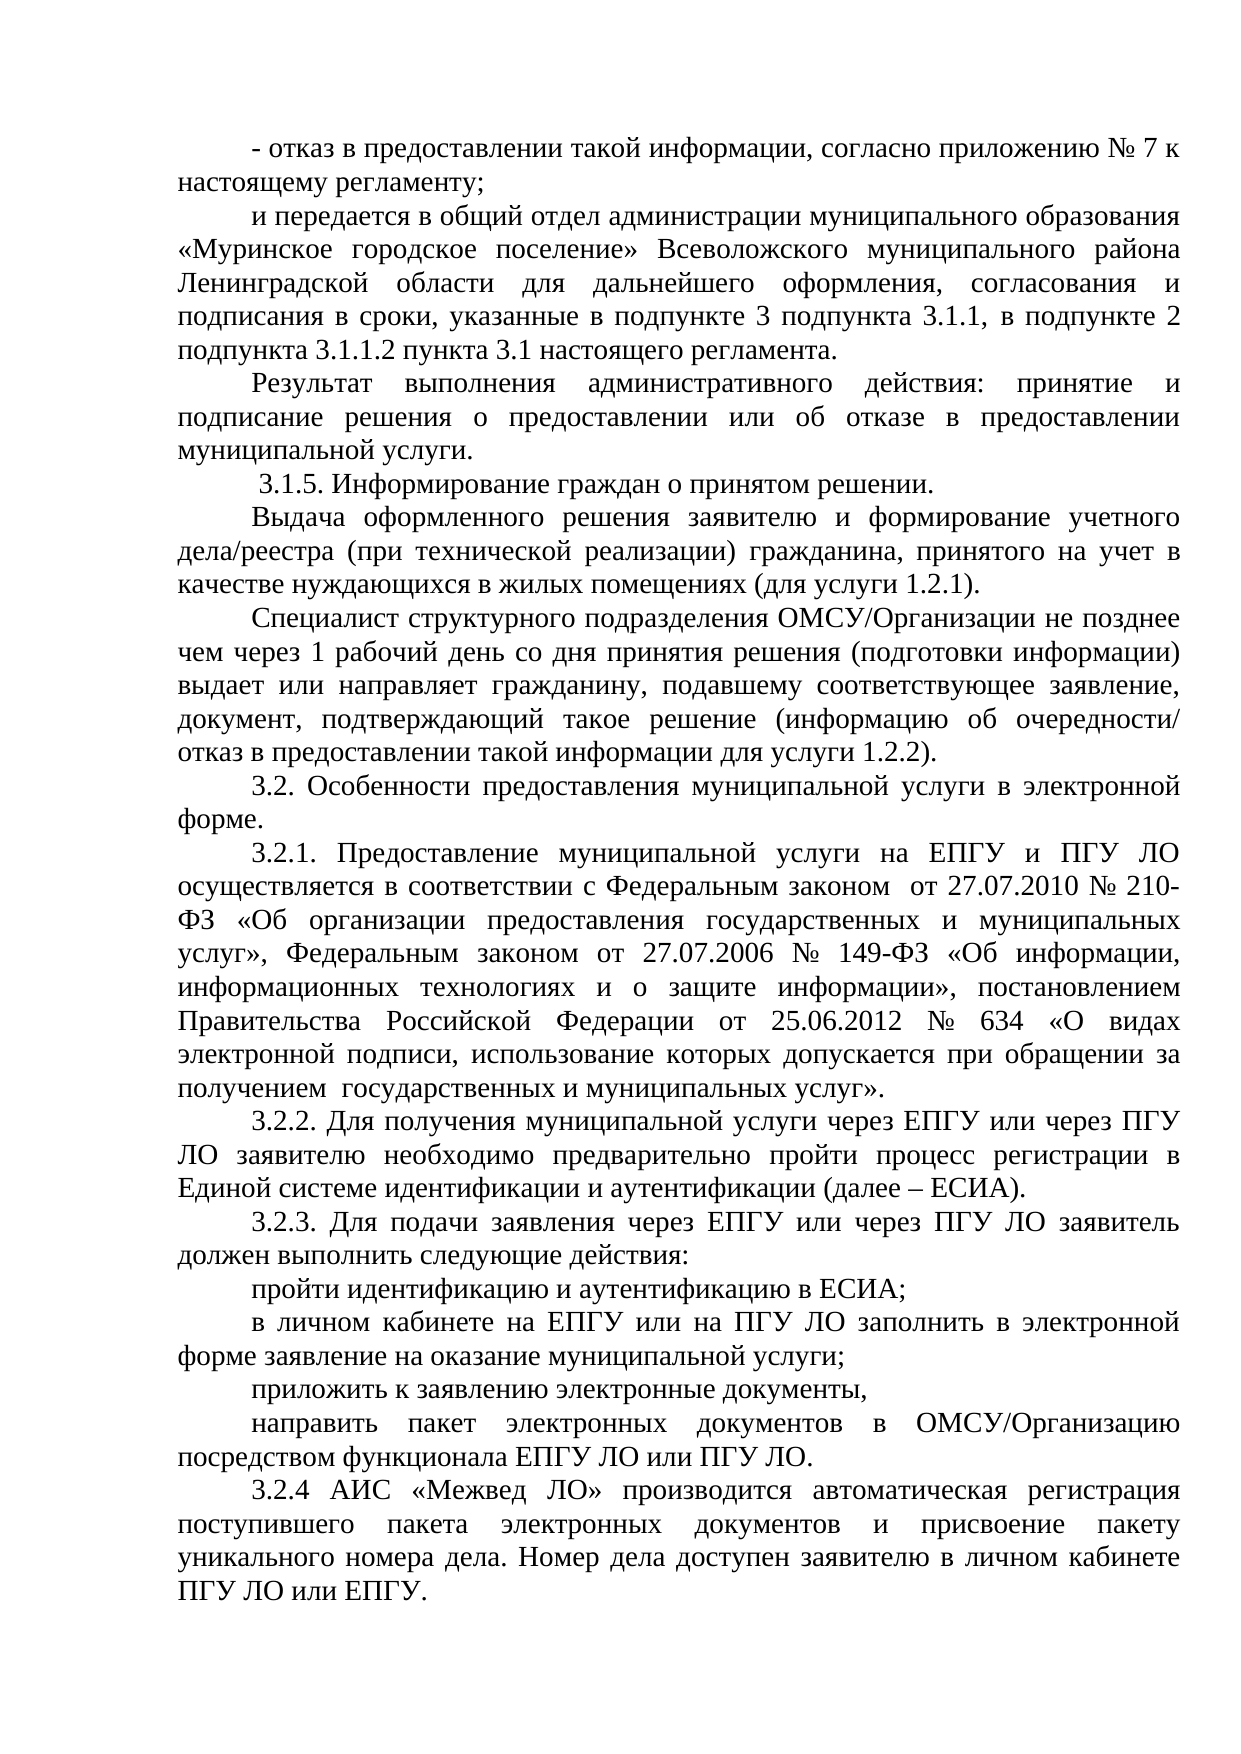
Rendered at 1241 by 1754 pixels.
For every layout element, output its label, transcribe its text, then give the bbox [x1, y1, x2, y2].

text 3.2.4 АИС «Межвед ЛО» производится автоматическая регистрация поступившего пакета электронных документов и присвоение пакету уникального номера дела. Номер дела доступен заявителю в личном кабинете ПГУ ЛО или ЕПГУ. [177, 1472, 1181, 1606]
text 3.2.3. Для подачи заявления через ЕПГУ или через ПГУ ЛО заявитель должен выполнить следующие действия: [177, 1204, 1181, 1271]
text в личном кабинете на ЕПГУ или на ПГУ ЛО заполнить в электронной форме заявление на оказание муниципальной услуги; [177, 1304, 1181, 1372]
text пройти идентификацию и аутентификацию в ЕСИА; [177, 1271, 1181, 1304]
text 3.2.1. Предоставление муниципальной услуги на ЕПГУ и ПГУ ЛО осуществляется в соответствии с Федеральным законом от 27.07.2010 № 210-ФЗ «Об организации предоставления государственных и муниципальных услуг», Федеральным законом от 27.07.2006 № 149-ФЗ «Об информации, информационных технологиях и о защите информации», постановлением Правительства Российской Федерации от 25.06.2012 № 634 «О видах электронной подписи, использование которых допускается при обращении за получением государственных и муниципальных услуг». [177, 835, 1181, 1103]
text 3.2.2. Для получения муниципальной услуги через ЕПГУ или через ПГУ ЛО заявителю необходимо предварительно пройти процесс регистрации в Единой системе идентификации и аутентификации (далее – ЕСИА). [177, 1103, 1181, 1204]
text 3.2. Особенности предоставления муниципальной услуги в электронной форме. [177, 768, 1181, 835]
text Выдача оформленного решения заявителю и формирование учетного дела/реестра (при технической реализации) гражданина, принятого на учет в качестве нуждающихся в жилых помещениях (для услуги 1.2.1). [177, 499, 1181, 600]
text - отказ в предоставлении такой информации, согласно приложению № 7 к настоящему регламенту; [177, 131, 1181, 198]
text приложить к заявлению электронные документы, [177, 1372, 1181, 1405]
text и передается в общий отдел администрации муниципального образования «Муринское городское поселение» Всеволожского муниципального района Ленинградской области для дальнейшего оформления, согласования и подписания в сроки, указанные в подпункте 3 подпункта 3.1.1, в подпункте 2 подпункта 3.1.1.2 пункта 3.1 настоящего регламента. [177, 198, 1181, 365]
text 3.1.5. Информирование граждан о принятом решении. [177, 466, 1181, 499]
text направить пакет электронных документов в ОМСУ/Организацию посредством функционала ЕПГУ ЛО или ПГУ ЛО. [177, 1405, 1181, 1472]
text Специалист структурного подразделения ОМСУ/Организации не позднее чем через 1 рабочий день со дня принятия решения (подготовки информации) выдает или направляет гражданину, подавшему соответствующее заявление, документ, подтверждающий такое решение (информацию об очередности/ отказ в предоставлении такой информации для услуги 1.2.2). [177, 600, 1181, 768]
text Результат выполнения административного действия: принятие и подписание решения о предоставлении или об отказе в предоставлении муниципальной услуги. [177, 365, 1181, 466]
